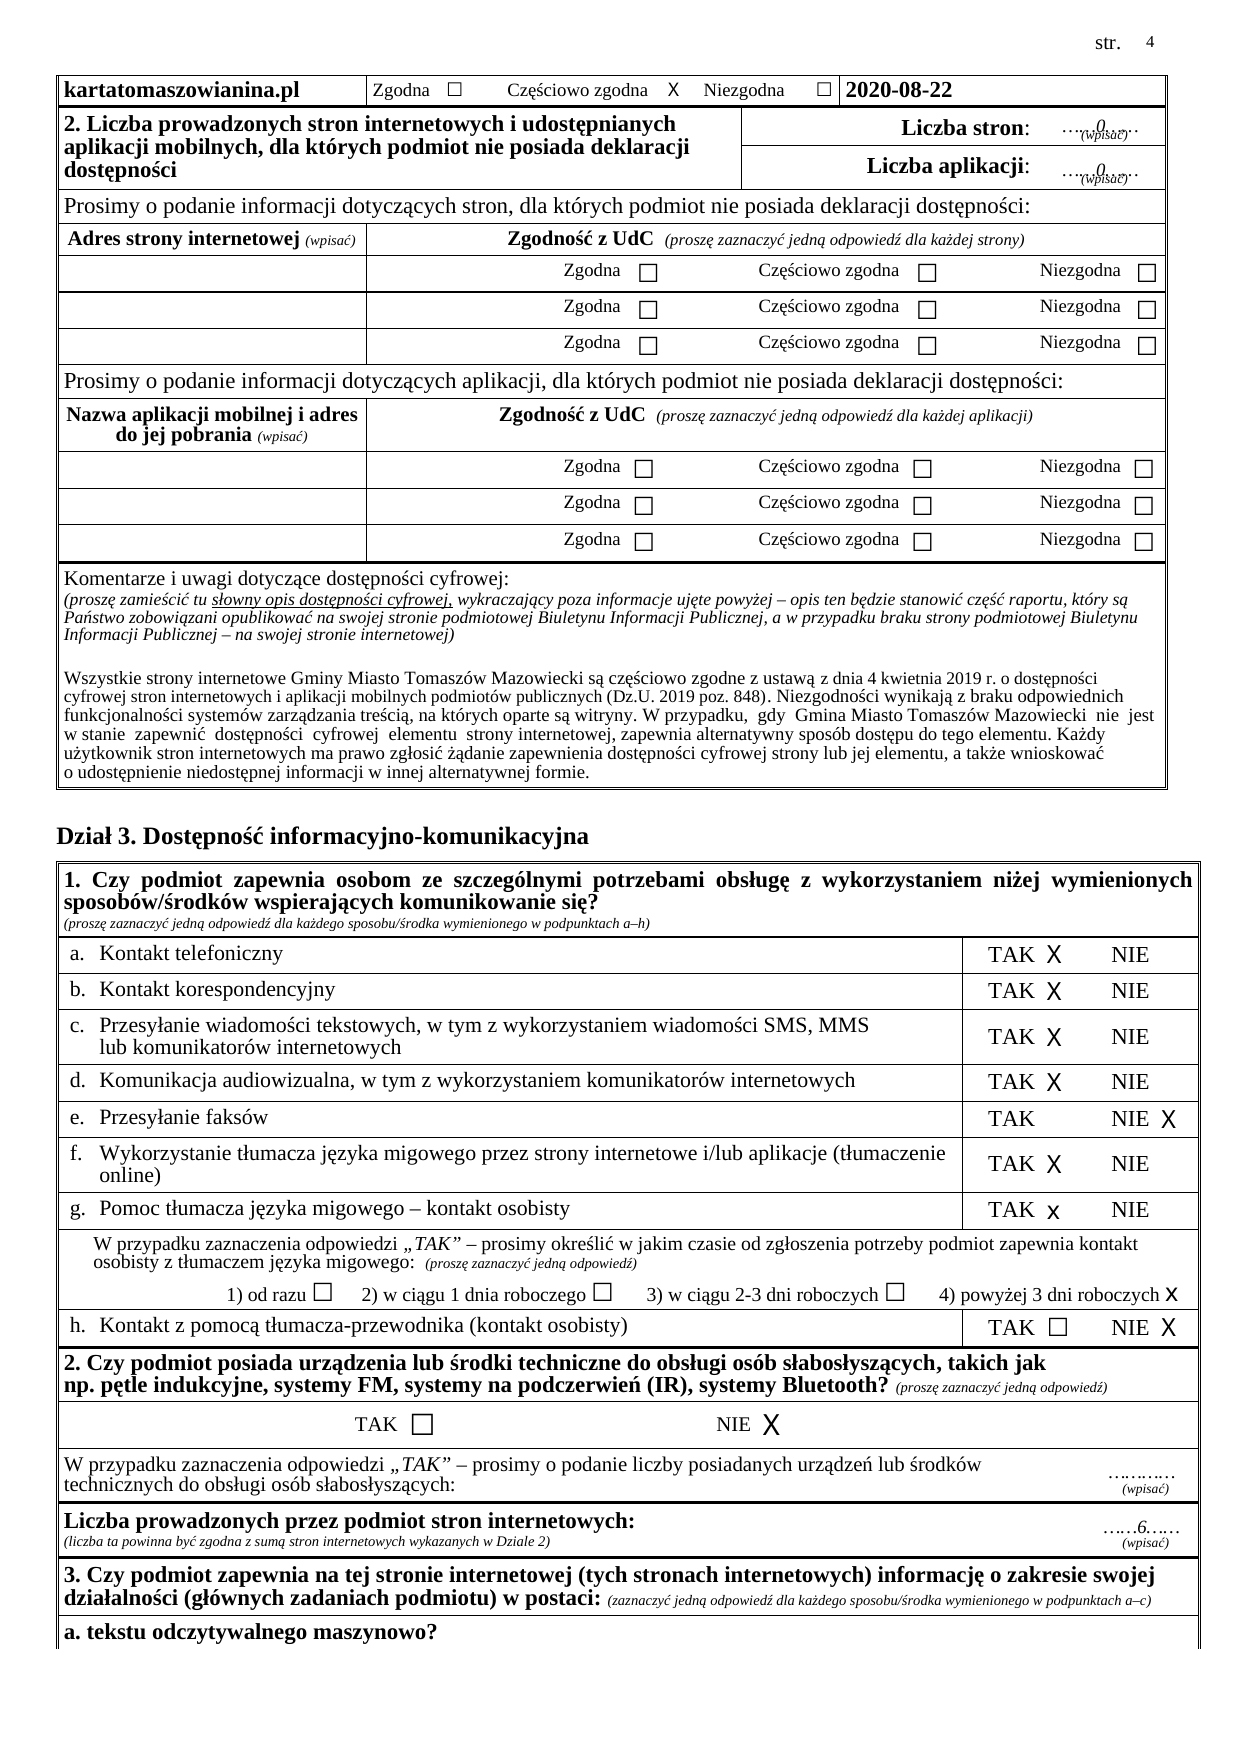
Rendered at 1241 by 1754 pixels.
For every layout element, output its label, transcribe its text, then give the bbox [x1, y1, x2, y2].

table_cell Częściowo zgodna [670, 489, 905, 524]
table_cell ☐ [1041, 1310, 1086, 1346]
table_cell [1155, 1010, 1198, 1064]
table_cell ……0…… (wpisać) [1036, 146, 1165, 189]
table_cell X [1155, 1102, 1198, 1137]
table_cell [1155, 1065, 1198, 1101]
table_cell TAK [963, 1310, 1041, 1346]
table_cell [59, 293, 366, 328]
table_cell 3) w ciągu 2-3 dni roboczych ☐ [635, 1278, 917, 1309]
table_cell Nazwa aplikacji mobilnej i adres do jej pobrania (wpisać) [59, 399, 366, 451]
table_cell ☐ [1127, 452, 1165, 488]
table_cell [59, 525, 366, 561]
table_cell ☐ [905, 489, 949, 524]
table_cell W przypadku zaznaczenia odpowiedzi „TAK” – prosimy określić w jakim czasie od zgłoszenia potrzeby podmiot zapewnia kontakt osobisty z tłumaczem języka migowego: (proszę zaznaczyć jedną odpowiedź) [59, 1230, 1198, 1278]
table_cell ☐ [626, 256, 669, 291]
table_cell NIE [1086, 1138, 1155, 1192]
table_cell [1155, 1138, 1198, 1192]
table_cell Niezgodna [949, 329, 1127, 364]
table_cell Zgodna ☐ Częściowo zgodna X Niezgodna ☐ [367, 76, 839, 105]
table_cell Prosimy o podanie informacji dotyczących aplikacji, dla których podmiot nie posiada deklaracji dostępności: [59, 365, 1165, 398]
table_cell Zgodna [367, 525, 626, 561]
table_cell NIE [491, 1402, 757, 1448]
table_cell 2020-08-22 [840, 76, 1165, 105]
table_cell [1155, 974, 1198, 1009]
table_cell a. tekstu odczytywalnego maszynowo? [59, 1616, 1198, 1649]
table_cell X [1041, 1010, 1086, 1064]
table_cell Częściowo zgodna [670, 329, 905, 364]
table_cell ☐ [626, 329, 669, 364]
table_cell TAK [59, 1402, 403, 1448]
table_header 1. Czy podmiot zapewnia osobom ze szczególnymi potrzebami obsługę z wykorzystaniem niżej wymienionych sposobów/środków wspierających komunikowanie się? (proszę zaznaczyć jedną odpowiedź dla każdego sposobu/środka wymienionego w podpunktach a–h) [59, 864, 1198, 936]
table_cell Przesyłanie wiadomości tekstowych, w tym z wykorzystaniem wiadomości SMS, MMS lub komunikatorów internetowych [59, 1010, 962, 1064]
table_cell ☐ [626, 525, 669, 561]
table_cell Prosimy o podanie informacji dotyczących stron, dla których podmiot nie posiada deklaracji dostępności: [59, 190, 1165, 223]
table_cell ………… (wpisać) [1086, 1449, 1198, 1501]
table_cell ☐ [626, 452, 669, 488]
table_cell NIE [1086, 1065, 1155, 1101]
table_cell Pomoc tłumacza języka migowego – kontakt osobisty [59, 1193, 962, 1228]
table_cell Częściowo zgodna [670, 525, 905, 561]
table_cell [1041, 1102, 1086, 1137]
table_cell Zgodność z UdC (proszę zaznaczyć jedną odpowiedź dla każdej strony) [367, 224, 1165, 255]
table_cell W przypadku zaznaczenia odpowiedzi „TAK” – prosimy o podanie liczby posiadanych urządzeń lub środków technicznych do obsługi osób słabosłyszących: [59, 1449, 1086, 1501]
table_cell Częściowo zgodna [670, 452, 905, 488]
table_cell Częściowo zgodna [670, 256, 905, 291]
table_cell Zgodna [367, 489, 626, 524]
table_cell Zgodność z UdC (proszę zaznaczyć jedną odpowiedź dla każdej aplikacji) [367, 399, 1165, 451]
table_cell ☐ [1127, 525, 1165, 561]
table_cell 3. Czy podmiot zapewnia na tej stronie internetowej (tych stronach internetowych) informację o zakresie swojej działalności (głównych zadaniach podmiotu) w postaci: (zaznaczyć jedną odpowiedź dla każdego sposobu/środka wymienionego w podpunktach a–c) [59, 1559, 1198, 1615]
table_cell Liczba aplikacji: [742, 146, 1036, 189]
table_cell X [1041, 1065, 1086, 1101]
table_cell TAK [963, 1102, 1041, 1137]
table_cell ☐ [905, 452, 949, 488]
table_cell Niezgodna [949, 256, 1127, 291]
table_cell 2. Liczba prowadzonych stron internetowych i udostępnianych aplikacji mobilnych, dla których podmiot nie posiada deklaracji dostępności [59, 108, 741, 189]
table_cell X [1041, 1138, 1086, 1192]
table_cell Kontakt telefoniczny [59, 938, 962, 973]
table_cell TAK [963, 974, 1041, 1009]
table_cell [59, 256, 366, 291]
table_cell Kontakt z pomocą tłumacza-przewodnika (kontakt osobisty) [59, 1310, 962, 1346]
table_cell ☐ [905, 329, 949, 364]
table_cell ☐ [905, 293, 949, 328]
table_cell TAK [963, 938, 1041, 973]
table_cell kartatomaszowianina.pl [59, 76, 366, 105]
table_cell NIE [1086, 1102, 1155, 1137]
table_cell 4) powyżej 3 dni roboczych x [918, 1278, 1198, 1309]
table_cell Niezgodna [949, 525, 1127, 561]
table_cell Zgodna [367, 452, 626, 488]
table_cell ☐ [905, 256, 949, 291]
table_cell NIE [1086, 1010, 1155, 1064]
table_cell Niezgodna [949, 293, 1127, 328]
table_cell ☐ [626, 293, 669, 328]
table_cell ☐ [905, 525, 949, 561]
table_cell Niezgodna [949, 452, 1127, 488]
table_cell NIE [1086, 938, 1155, 973]
table_cell ☐ [1127, 489, 1165, 524]
table_cell TAK [963, 1065, 1041, 1101]
table_cell Adres strony internetowej (wpisać) [59, 224, 366, 255]
table_cell Liczba stron: [742, 108, 1036, 145]
table_cell Przesyłanie faksów [59, 1102, 962, 1137]
table_cell Komunikacja audiowizualna, w tym z wykorzystaniem komunikatorów internetowych [59, 1065, 962, 1101]
table_cell TAK [963, 1193, 1041, 1228]
table_cell ……0…… (wpisać) [1036, 108, 1165, 145]
table_cell Komentarze i uwagi dotyczące dostępności cyfrowej: (proszę zamieścić tu słowny opis dostępności cyfrowej, wykraczający poza informacje ujęte powyżej – opis ten będzie stanowić część raportu, który są Państwo zobowiązani opublikować na swojej stronie podmiotowej Biuletynu Informacji Publicznej, a w przypadku braku strony podmiotowej Biuletynu Informacji Publicznej – na swojej stronie internetowej) Wszystkie strony internetowe Gminy Miasto Tomaszów Mazowiecki są częściowo zgodne z ustawą z dnia 4 kwietnia 2019 r. o dostępności cyfrowej stron internetowych i aplikacji mobilnych podmiotów publicznych (Dz.U. 2019 poz. 848). Niezgodności wynikają z braku odpowiednich funkcjonalności systemów zarządzania treścią, na których oparte są witryny. W przypadku, gdy Gmina Miasto Tomaszów Mazowiecki nie jest w stanie zapewnić dostępności cyfrowej elementu strony internetowej, zapewnia alternatywny sposób dostępu do tego elementu. Każdy użytkownik stron internetowych ma prawo zgłosić żądanie zapewnienia dostępności cyfrowej strony lub jej elementu, a także wnioskować o udostępnienie niedostępnej informacji w innej alternatywnej formie. [59, 564, 1165, 787]
table_cell NIE [1086, 974, 1155, 1009]
table_cell ☐ [1127, 329, 1165, 364]
table_cell Zgodna [367, 329, 626, 364]
table_cell ☐ [1127, 293, 1165, 328]
table_cell [1155, 1193, 1198, 1228]
table_cell ……6…… (wpisać) [1086, 1504, 1198, 1556]
table_cell Wykorzystanie tłumacza języka migowego przez strony internetowe i/lub aplikacje (tłumaczenie online) [59, 1138, 962, 1192]
text Dział 3. Dostępność informacyjno-komunikacyjna [56, 821, 1165, 850]
table_cell X [1155, 1310, 1198, 1346]
table_cell NIE [1086, 1310, 1155, 1346]
table_cell [59, 452, 366, 488]
table_cell Zgodna [367, 293, 626, 328]
table_cell [59, 489, 366, 524]
table_cell X [757, 1402, 1198, 1448]
table_cell NIE [1086, 1193, 1155, 1228]
table_cell ☐ [403, 1402, 491, 1448]
table_cell X [1041, 938, 1086, 973]
table_cell ☐ [626, 489, 669, 524]
table_cell Liczba prowadzonych przez podmiot stron internetowych: (liczba ta powinna być zgodna z sumą stron internetowych wykazanych w Dziale 2) [59, 1504, 1086, 1556]
table_cell Niezgodna [949, 489, 1127, 524]
table_cell TAK [963, 1010, 1041, 1064]
table_cell x [1041, 1193, 1086, 1228]
table_cell Zgodna [367, 256, 626, 291]
table_cell X [1041, 974, 1086, 1009]
table_cell 2. Czy podmiot posiada urządzenia lub środki techniczne do obsługi osób słabosłyszących, takich jak np. pętle indukcyjne, systemy FM, systemy na podczerwień (IR), systemy Bluetooth? (proszę zaznaczyć jedną odpowiedź) [59, 1349, 1198, 1401]
table_cell Częściowo zgodna [670, 293, 905, 328]
table_cell ☐ [1127, 256, 1165, 291]
table_cell 2) w ciągu 1 dnia roboczego ☐ [340, 1278, 635, 1309]
table_cell Kontakt korespondencyjny [59, 974, 962, 1009]
table_cell [1155, 938, 1198, 973]
table_cell [59, 329, 366, 364]
table_cell TAK [963, 1138, 1041, 1192]
table_cell 1) od razu ☐ [59, 1278, 339, 1309]
